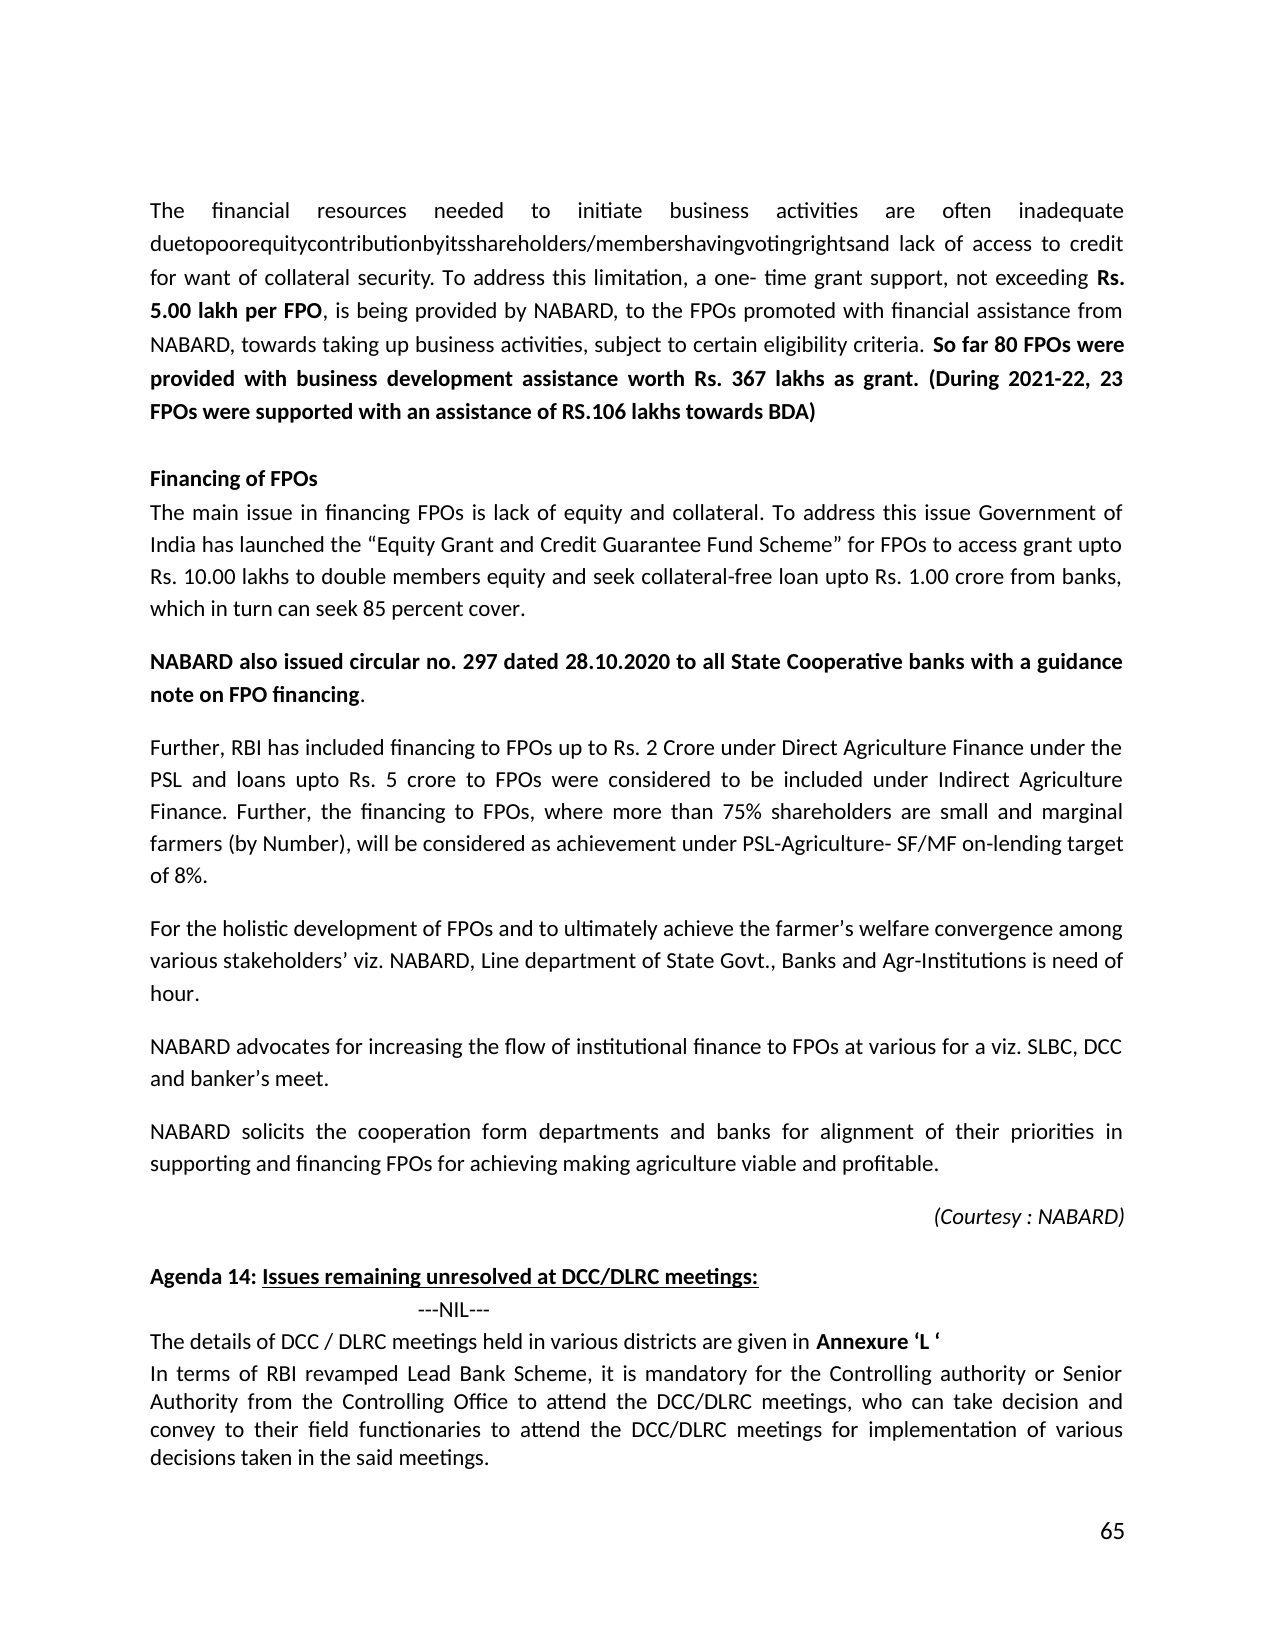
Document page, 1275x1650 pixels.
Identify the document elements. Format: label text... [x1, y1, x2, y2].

text (Courtesy : NABARD) [150, 1202, 1125, 1230]
text The main issue in financing FPOs is lack of equity and collateral. To address this issue Government of India has launched the “Equity Grant and Credit Guarantee Fund Scheme” for FPOs to access grant upto Rs. 10.00 lakhs to double members equity and seek collateral-free loan upto Rs. 1.00 crore from banks, which in turn can seek 85 percent cover. [150, 498, 1125, 622]
text ---NIL--- [150, 1295, 1125, 1323]
text Financing of FPOs [150, 464, 1125, 492]
text Agenda 14: Issues remaining unresolved at DCC/DLRC meetings: [150, 1262, 1125, 1291]
text NABARD solicits the cooperation form departments and banks for alignment of their priorities in supporting and financing FPOs for achieving making agriculture viable and profitable. [150, 1117, 1125, 1177]
text NABARD also issued circular no. 297 dated 28.10.2020 to all State Cooperative banks with a guidance note on FPO financing. [150, 647, 1125, 708]
list In terms of RBI revamped Lead Bank Scheme, it is mandatory for the Controlling authority or Senior Authority from the Controlling Office to attend the DCC/DLRC meetings, who can take decision and convey to their field functionaries to attend the DCC/DLRC meetings for implementation of various decisions taken in the said meetings. [150, 1359, 1125, 1471]
text For the holistic development of FPOs and to ultimately achieve the farmer’s welfare convergence among various stakeholders’ viz. NABARD, Line department of State Govt., Banks and Agr-Institutions is need of hour. [150, 914, 1125, 1007]
text Further, RBI has included financing to FPOs up to Rs. 2 Crore under Direct Agriculture Finance under the PSL and loans upto Rs. 5 crore to FPOs were considered to be included under Indirect Agriculture Finance. Further, the financing to FPOs, where more than 75% shareholders are small and marginal farmers (by Number), will be considered as achievement under PSL-Agriculture- SF/MF on-lending target of 8%. [150, 733, 1125, 889]
text The details of DCC / DLRC meetings held in various districts are given in Annexure ‘L ‘ [150, 1327, 1125, 1355]
text The financial resources needed to initiate business activities are often inadequate duetopoorequitycontributionbyitsshareholders/membershavingvotingrightsand lack of access to credit for want of collateral security. To address this limitation, a one- time grant support, not exceeding Rs. 5.00 lakh per FPO, is being provided by NABARD, to the FPOs promoted with financial assistance from NABARD, towards taking up business activities, subject to certain eligibility criteria. So far 80 FPOs were provided with business development assistance worth Rs. 367 lakhs as grant. (During 2021-22, 23 FPOs were supported with an assistance of RS.106 lakhs towards BDA) [150, 196, 1125, 425]
text NABARD advocates for increasing the flow of institutional finance to FPOs at various for a viz. SLBC, DCC and banker’s meet. [150, 1032, 1125, 1092]
